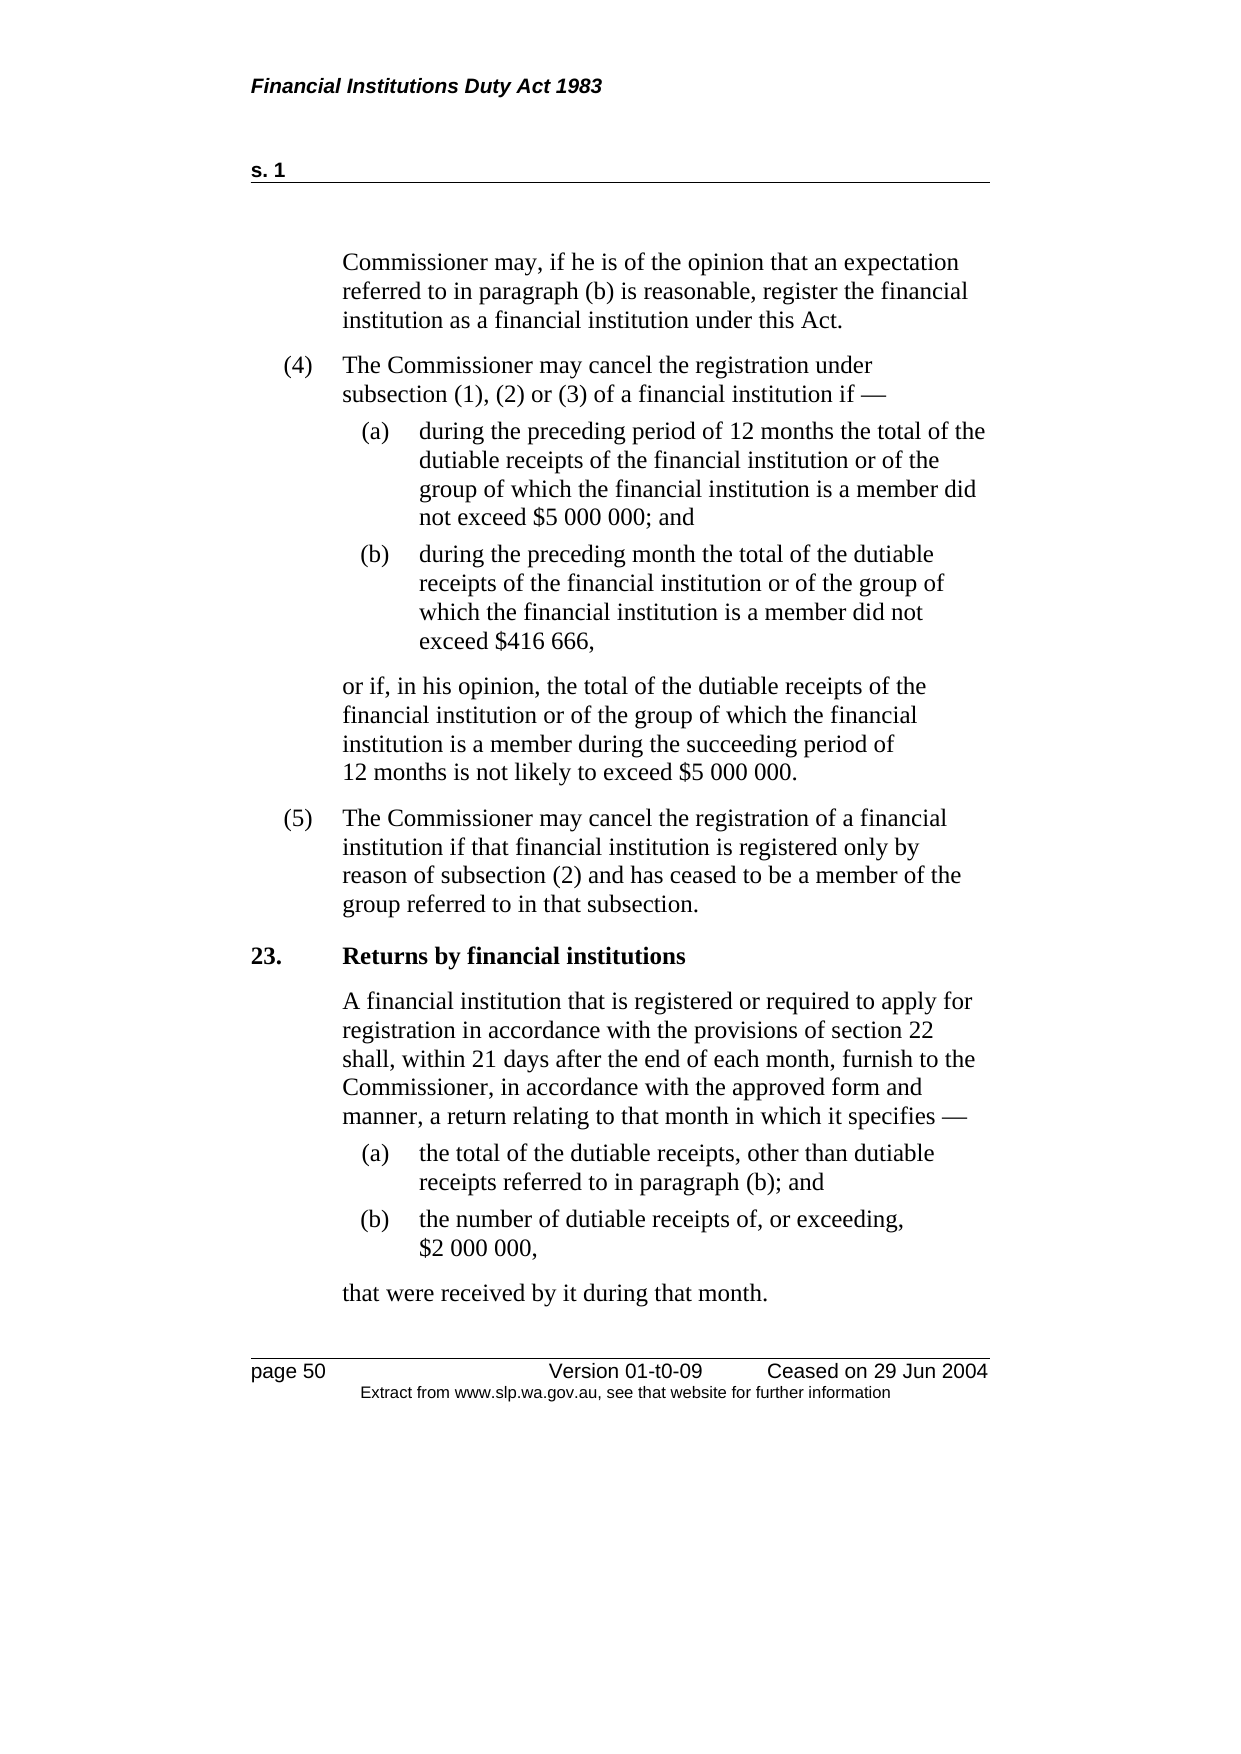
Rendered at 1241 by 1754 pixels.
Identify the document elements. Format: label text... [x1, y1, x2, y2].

text (5) The Commissioner may cancel the registration of a financial institution if that financial institution is registered only by reason of subsection (2) and has ceased to be a member of the group referred to in that subsection. [251, 803, 990, 918]
subtitle 23. Returns by financial institutions [251, 941, 990, 969]
text (4) The Commissioner may cancel the registration under subsection (1), (2) or (3) of a financial institution if — [251, 350, 990, 408]
text (b) during the preceding month the total of the dutiable receipts of the financial institution or of the group of which the financial institution is a member did not exceed $416 666, [251, 539, 990, 654]
text (a) during the preceding period of 12 months the total of the dutiable receipts of the financial institution or of the group of which the financial institution is a member did not exceed $5 000 000; and [251, 416, 990, 531]
text (b) the number of dutiable receipts of, or exceeding, $2 000 000, [251, 1204, 990, 1262]
text or if, in his opinion, the total of the dutiable receipts of the financial institution or of the group of which the financial institution is a member during the succeeding period of 12 months is not likely to exceed $5 000 000. [251, 671, 990, 786]
text (a) the total of the dutiable receipts, other than dutiable receipts referred to in paragraph (b); and [251, 1138, 990, 1196]
text A financial institution that is registered or required to apply for registration in accordance with the provisions of section 22 shall, within 21 days after the end of each month, furnish to the Commissioner, in accordance with the approved form and manner, a return relating to that month in which it specifies — [251, 986, 990, 1130]
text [251, 247, 990, 334]
text that were received by it during that month. [251, 1278, 990, 1307]
